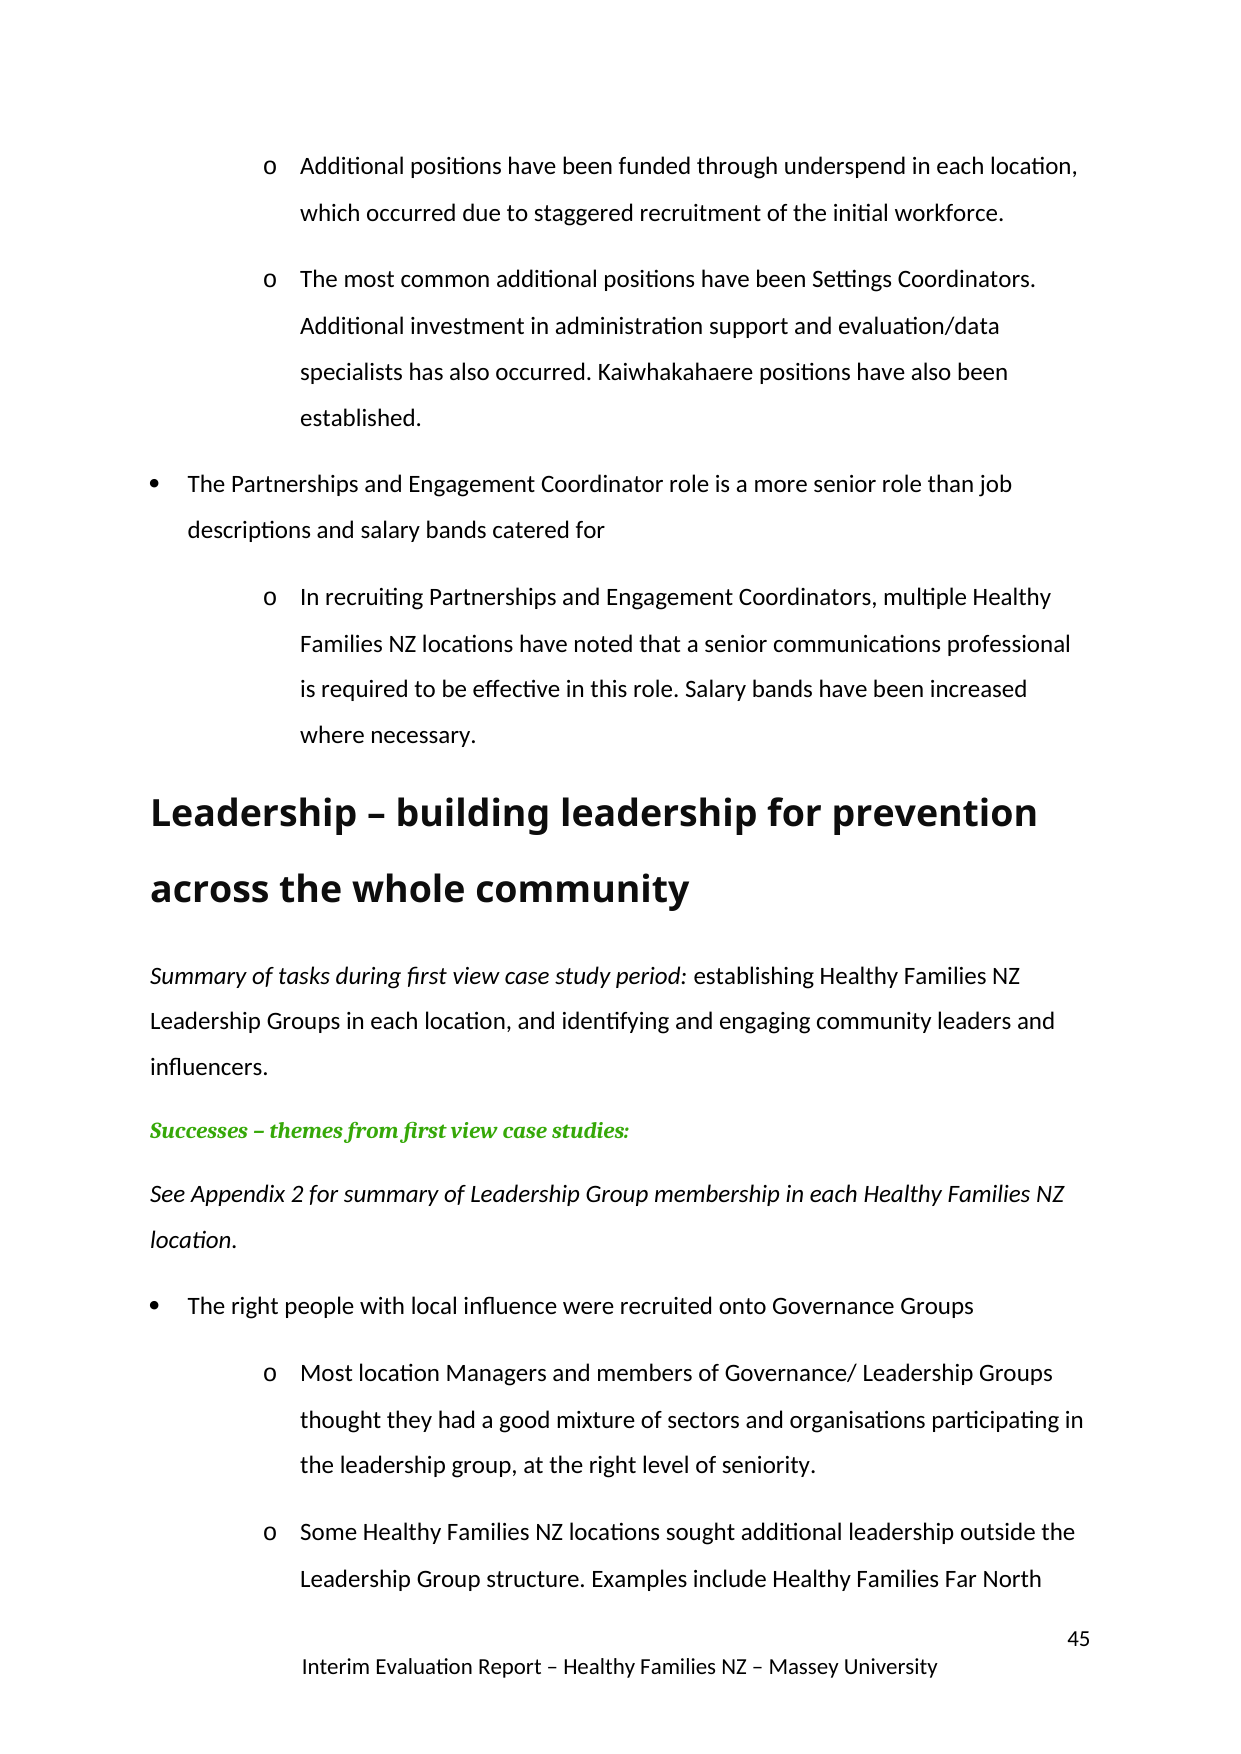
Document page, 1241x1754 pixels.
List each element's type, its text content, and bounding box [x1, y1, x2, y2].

list In recruiting Partnerships and Engagement Coordinators, multiple Healthy Families NZ locations have noted that a senior communications professional is required to be effective in this role. Salary bands have been increased where necessary. [262, 581, 1090, 750]
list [262, 1516, 1090, 1594]
list Additional positions have been funded through underspend in each location, which occurred due to staggered recruitment of the initial workforce. [262, 150, 1090, 227]
subtitle Leadership – building leadership for prevention across the whole community [150, 786, 1090, 913]
text Successes – themes from first view case studies: [150, 1118, 1090, 1144]
list Most location Managers and members of Governance/ Leadership Groups thought they had a good mixture of sectors and organisations participating in the leadership group, at the right level of seniority. [262, 1357, 1090, 1480]
text See Appendix 2 for summary of Leadership Group membership in each Healthy Families NZ location. [150, 1178, 1090, 1254]
list The right people with local influence were recruited onto Governance Groups [150, 1290, 1090, 1321]
list The most common additional positions have been Settings Coordinators. Additional investment in administration support and evaluation/data specialists has also occurred. Kaiwhakahaere positions have also been established. [262, 263, 1090, 432]
text Summary of tasks during first view case study period: establishing Healthy Families NZ Leadership Groups in each location, and identifying and engaging community leaders and influencers. [150, 960, 1090, 1082]
list The Partnerships and Engagement Coordinator role is a more senior role than job descriptions and salary bands catered for [150, 468, 1090, 545]
